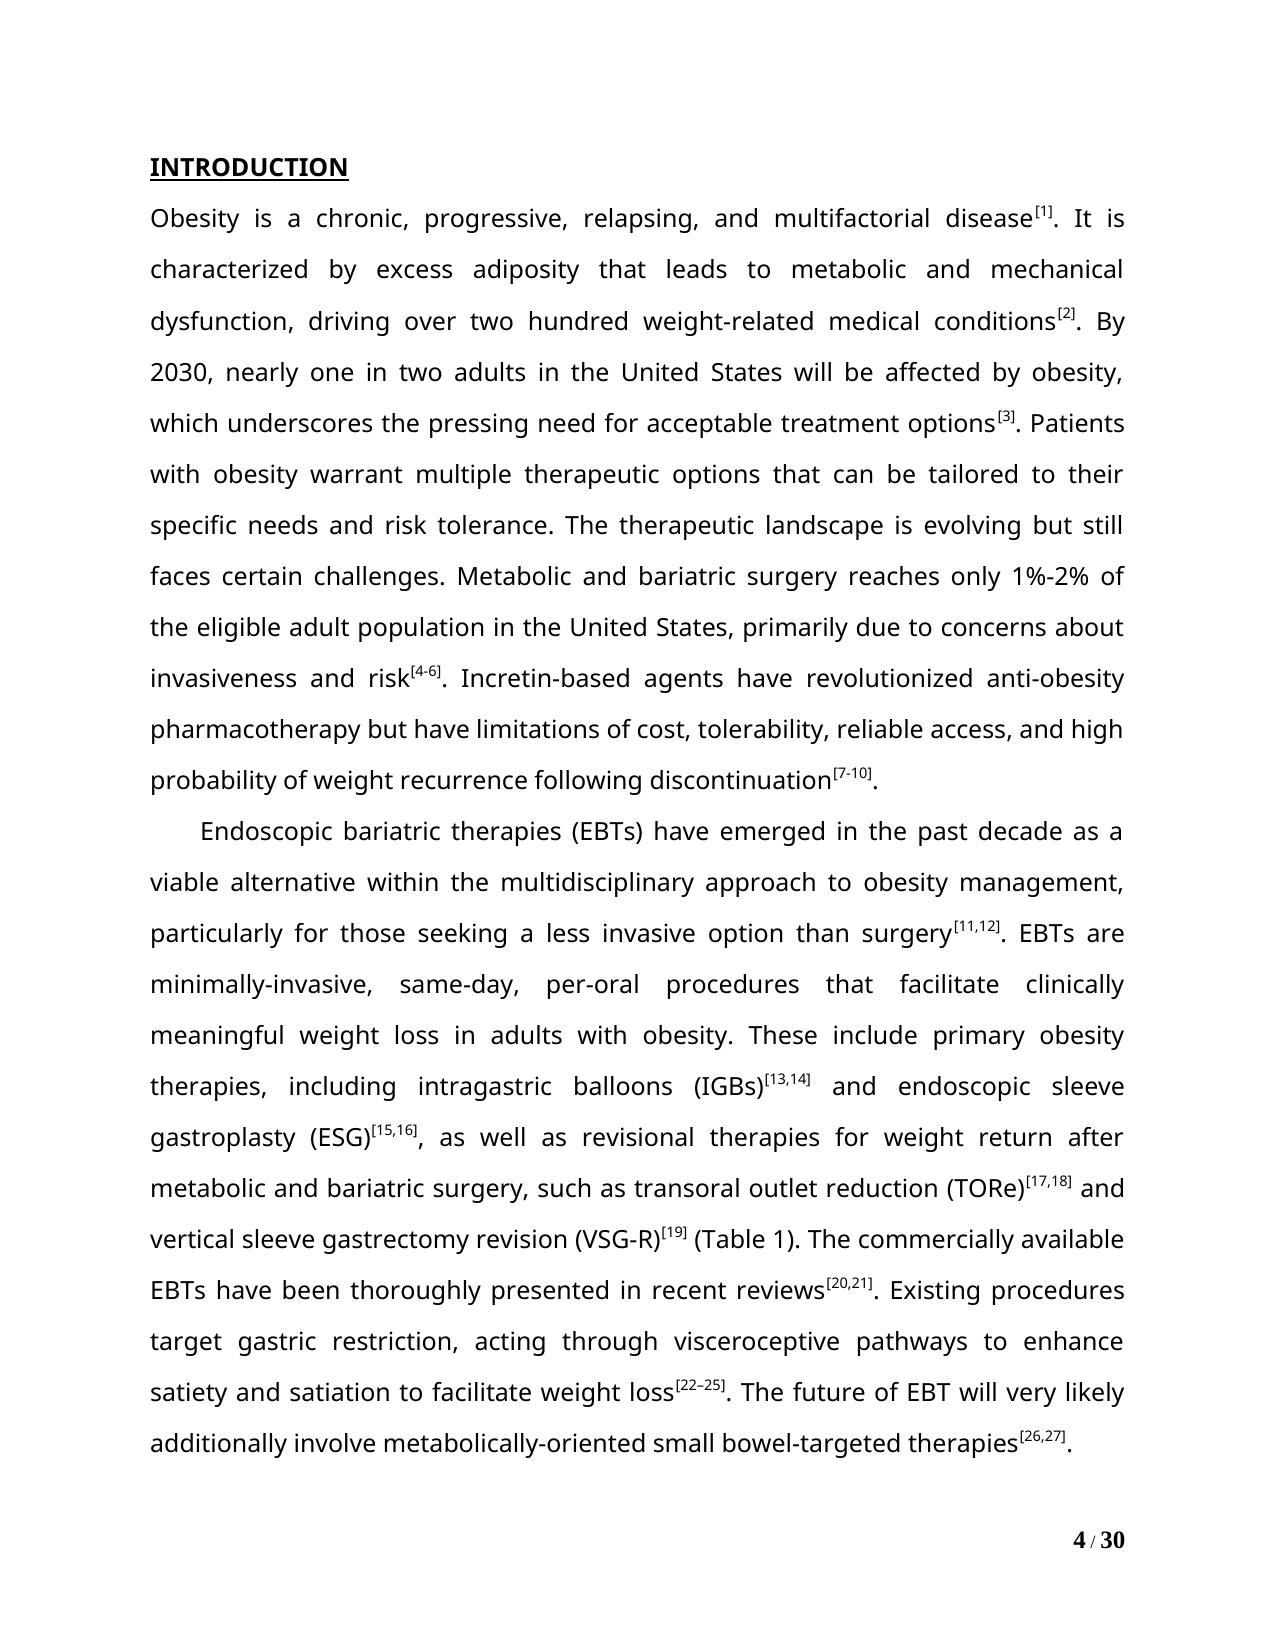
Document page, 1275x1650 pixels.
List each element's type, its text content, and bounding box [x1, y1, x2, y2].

text Endoscopic bariatric therapies (EBTs) have emerged in the past decade as a viable alternative within the multidisciplinary approach to obesity management, particularly for those seeking a less invasive option than surgery[11,12]. EBTs are minimally-invasive, same-day, per-oral procedures that facilitate clinically meaningful weight loss in adults with obesity. These include primary obesity therapies, including intragastric balloons (IGBs)[13,14] and endoscopic sleeve gastroplasty (ESG)[15,16], as well as revisional therapies for weight return after metabolic and bariatric surgery, such as transoral outlet reduction (TORe)[17,18] and vertical sleeve gastrectomy revision (VSG-R)[19] (Table 1). The commercially available EBTs have been thoroughly presented in recent reviews[20,21]. Existing procedures target gastric restriction, acting through visceroceptive pathways to enhance satiety and satiation to facilitate weight loss[22–25]. The future of EBT will very likely additionally involve metabolically-oriented small bowel-targeted therapies[26,27]. [150, 813, 1125, 1460]
text INTRODUCTION [150, 150, 1125, 184]
text Obesity is a chronic, progressive, relapsing, and multifactorial disease[1]. It is characterized by excess adiposity that leads to metabolic and mechanical dysfunction, driving over two hundred weight-related medical conditions[2]. By 2030, nearly one in two adults in the United States will be affected by obesity, which underscores the pressing need for acceptable treatment options[3]. Patients with obesity warrant multiple therapeutic options that can be tailored to their specific needs and risk tolerance. The therapeutic landscape is evolving but still faces certain challenges. Metabolic and bariatric surgery reaches only 1%-2% of the eligible adult population in the United States, primarily due to concerns about invasiveness and risk[4-6]. Incretin-based agents have revolutionized anti-obesity pharmacotherapy but have limitations of cost, tolerability, reliable access, and high probability of weight recurrence following discontinuation[7-10]. [150, 201, 1125, 797]
